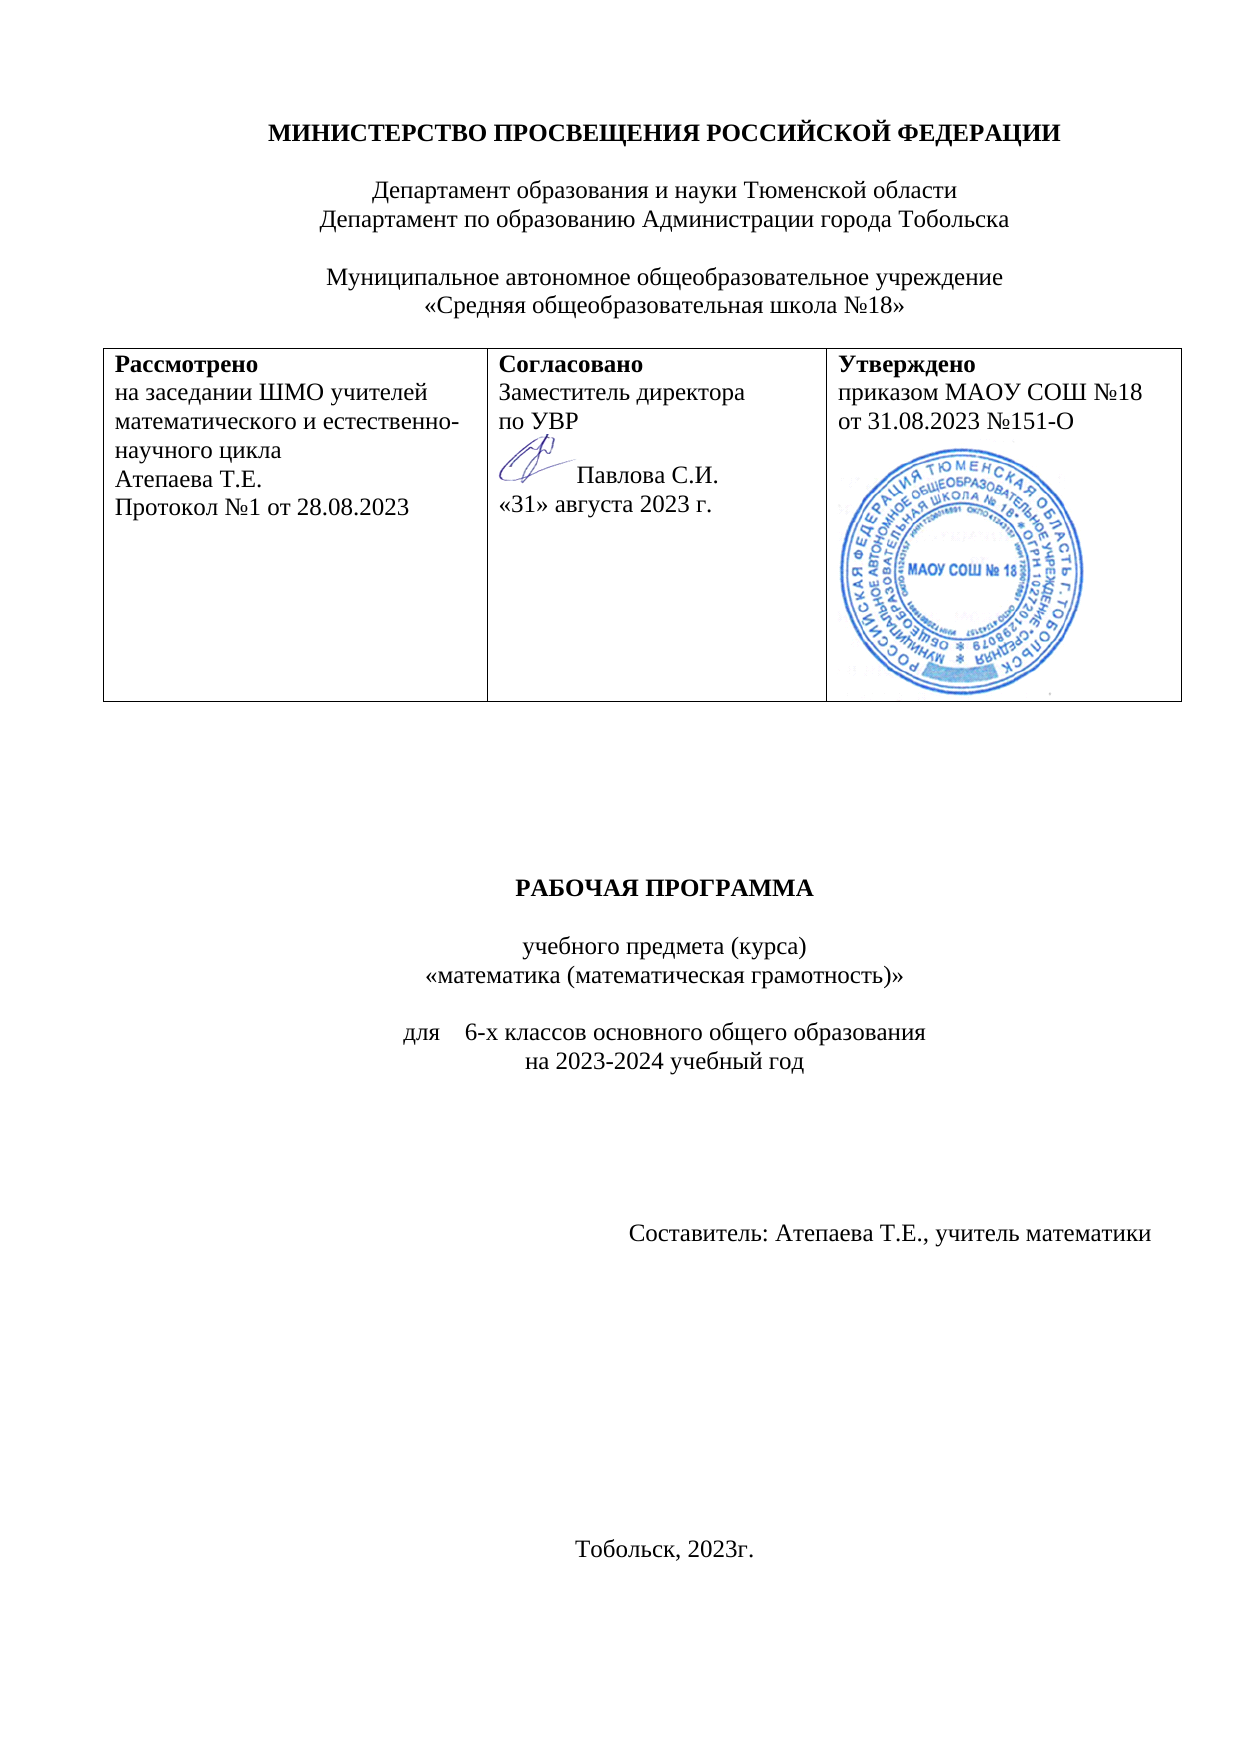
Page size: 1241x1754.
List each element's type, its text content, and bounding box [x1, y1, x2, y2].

table_header Утверждено приказом МАОУ СОШ №18 от 31.08.2023 №151-О [827, 349, 1181, 701]
text РАБОЧАЯ ПРОГРАММА [177, 873, 1152, 902]
text Департамент по образованию Администрации города Тобольска [177, 204, 1152, 233]
table_header Рассмотрено на заседании ШМО учителей математического и естественно-научного цикла Атепаева Т.Е. Протокол №1 от 28.08.2023 [104, 349, 487, 701]
text Тобольск, 2023г. [177, 1534, 1152, 1563]
text Муниципальное автономное общеобразовательное учреждение [177, 262, 1152, 291]
text «математика (математическая грамотность)» [177, 960, 1152, 988]
text Составитель: Атепаева Т.Е., учитель математики [177, 1218, 1152, 1247]
text «Средняя общеобразовательная школа №18» [177, 291, 1152, 319]
text на 2023-2024 учебный год [177, 1046, 1152, 1075]
text учебного предмета (курса) [177, 931, 1152, 960]
text для 6-х классов основного общего образования [177, 1017, 1152, 1046]
picture [837, 434, 1090, 701]
table_header Согласовано Заместитель директора по УВР Павлова С.И. «31» августа 2023 г. [488, 349, 826, 701]
text Департамент образования и науки Тюменской области [177, 176, 1152, 204]
text МИНИСТЕРСТВО ПРОСВЕЩЕНИЯ РОССИЙСКОЙ ФЕДЕРАЦИИ [177, 118, 1152, 147]
picture [498, 434, 577, 484]
